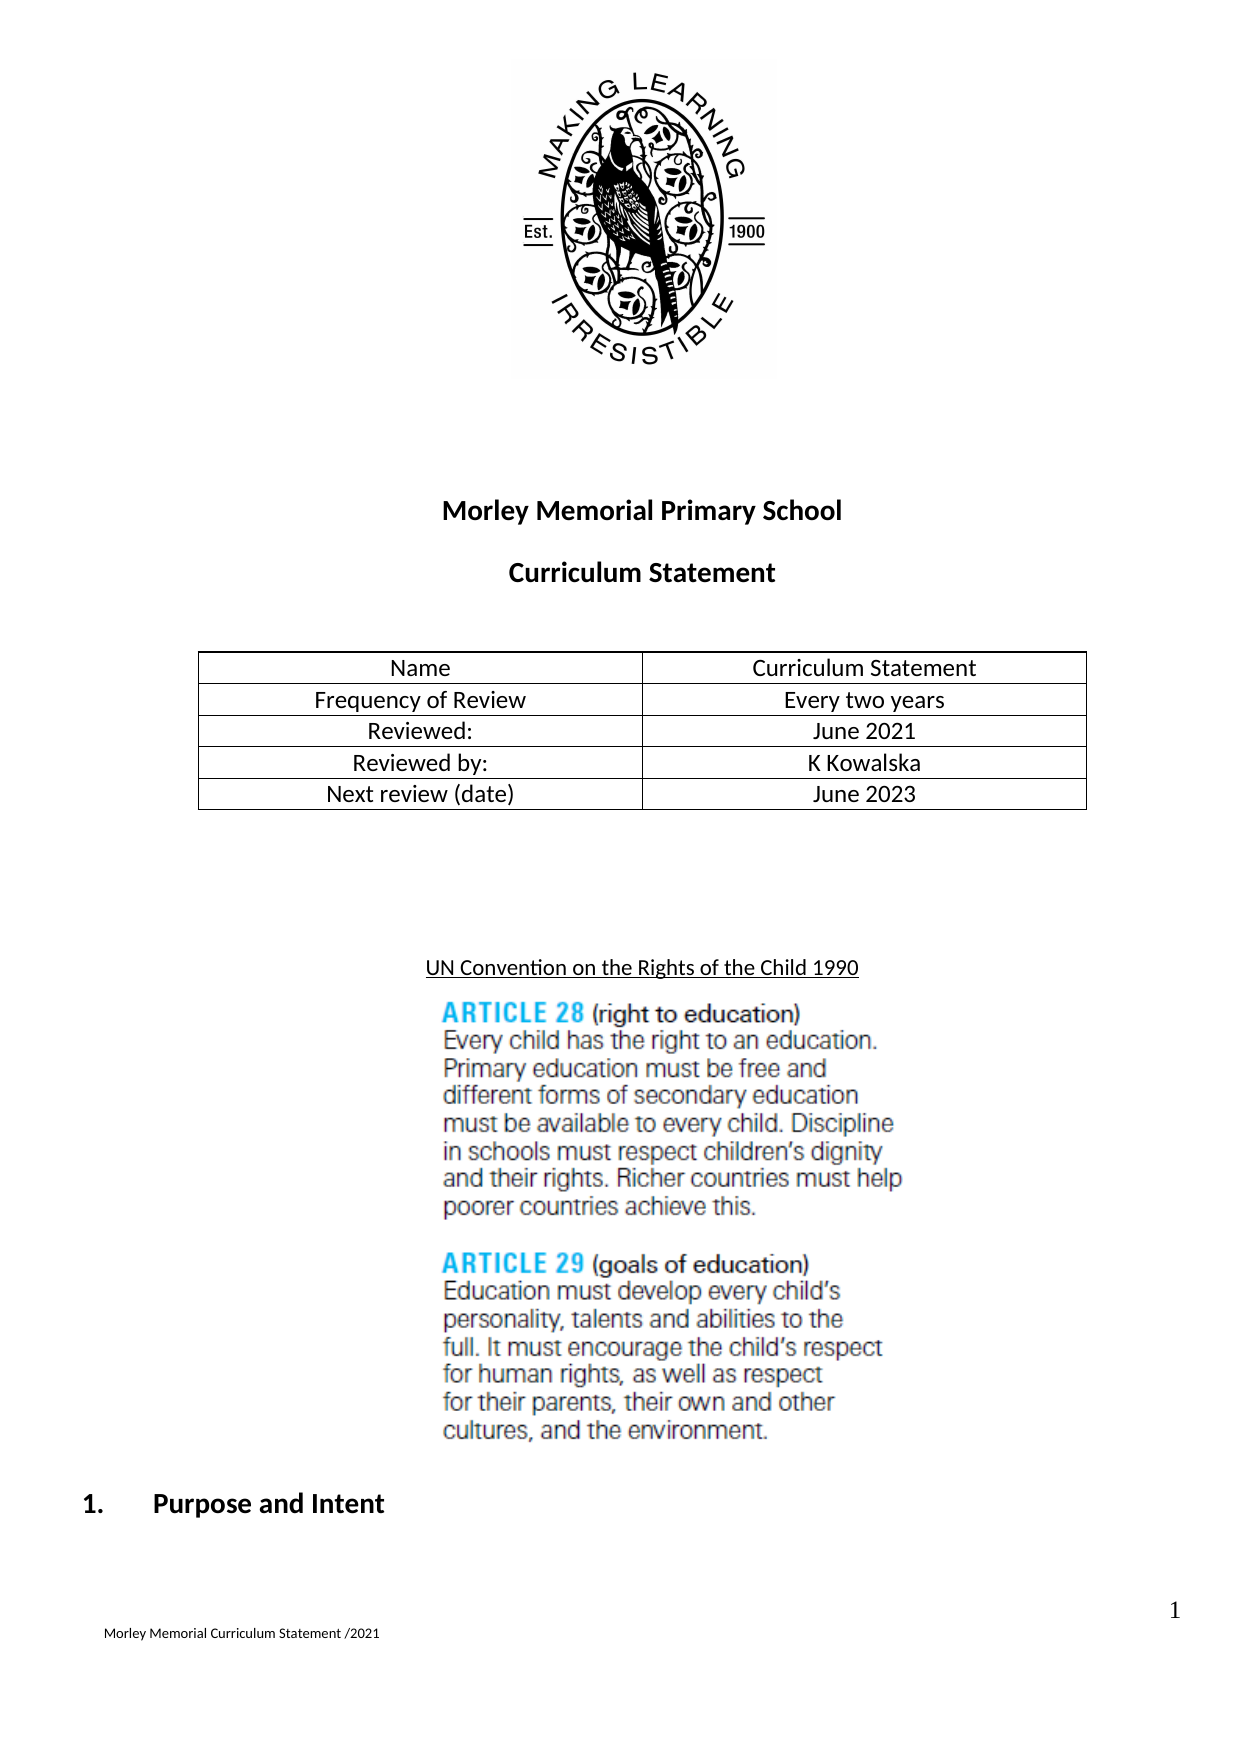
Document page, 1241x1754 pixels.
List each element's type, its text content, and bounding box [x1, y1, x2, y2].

text Curriculum Statement [103, 554, 1181, 589]
table_header Curriculum Statement [643, 653, 1086, 683]
table_cell Frequency of Review [199, 684, 642, 714]
table_cell Next review (date) [199, 779, 642, 809]
picture [431, 985, 917, 1447]
table_cell K Kowalska [643, 747, 1086, 778]
table_cell June 2021 [643, 716, 1086, 746]
table_cell Every two years [643, 684, 1086, 714]
list Purpose and Intent [82, 1485, 1181, 1521]
table_cell Reviewed by: [199, 747, 642, 778]
text UN Convention on the Rights of the Child 1990 [103, 953, 1181, 981]
picture [511, 59, 777, 379]
table_header Name [199, 653, 642, 683]
table_cell June 2023 [643, 779, 1086, 809]
table_cell Reviewed: [199, 716, 642, 746]
text Morley Memorial Primary School [103, 492, 1181, 528]
